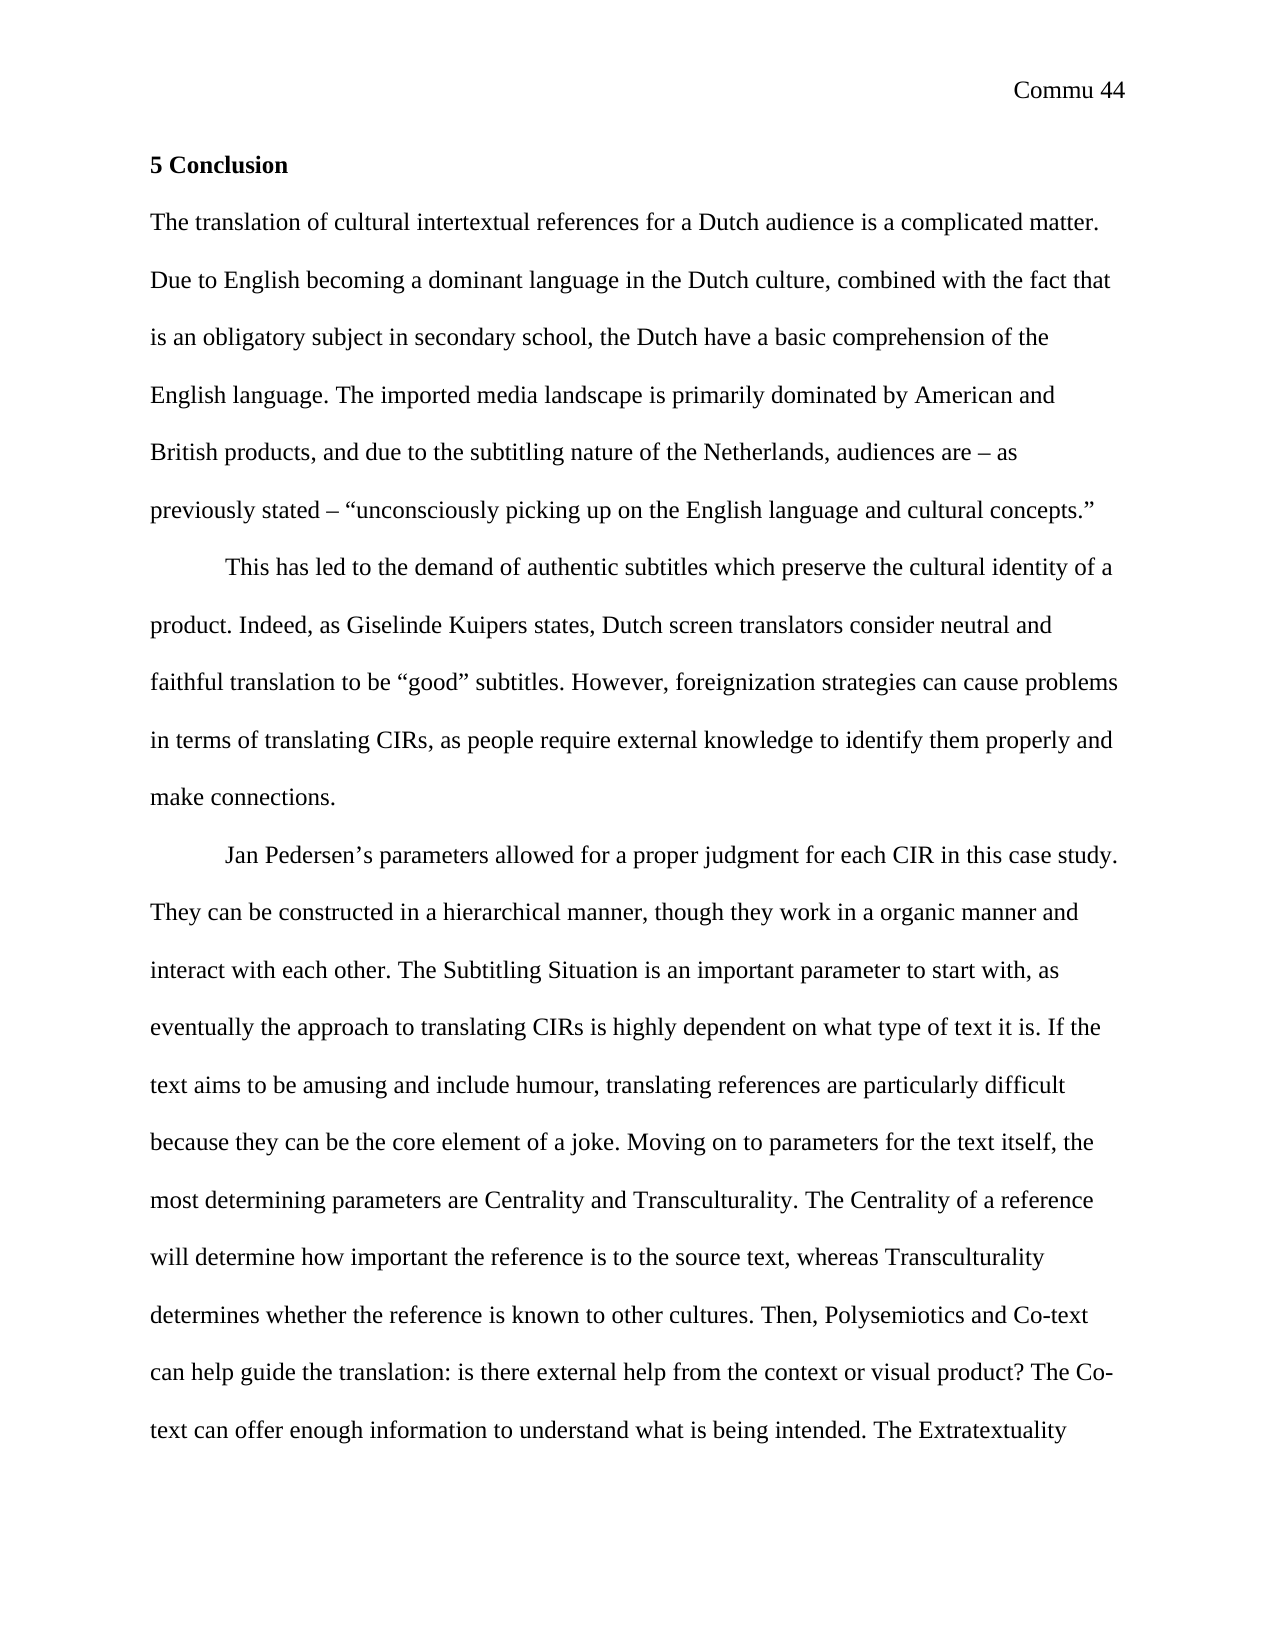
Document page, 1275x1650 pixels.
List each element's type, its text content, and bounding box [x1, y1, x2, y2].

text This has led to the demand of authentic subtitles which preserve the cultural identity of a product. Indeed, as Giselinde Kuipers states, Dutch screen translators consider neutral and faithful translation to be “good” subtitles. However, foreignization strategies can cause problems in terms of translating CIRs, as people require external knowledge to identify them properly and make connections. [150, 552, 1125, 811]
text The translation of cultural intertextual references for a Dutch audience is a complicated matter. Due to English becoming a dominant language in the Dutch culture, combined with the fact that is an obligatory subject in secondary school, the Dutch have a basic comprehension of the English language. The imported media landscape is primarily dominated by American and British products, and due to the subtitling nature of the Netherlands, audiences are – as previously stated – “unconsciously picking up on the English language and cultural concepts.” [150, 207, 1125, 524]
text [150, 840, 1125, 1444]
text 5 Conclusion [150, 150, 1125, 179]
